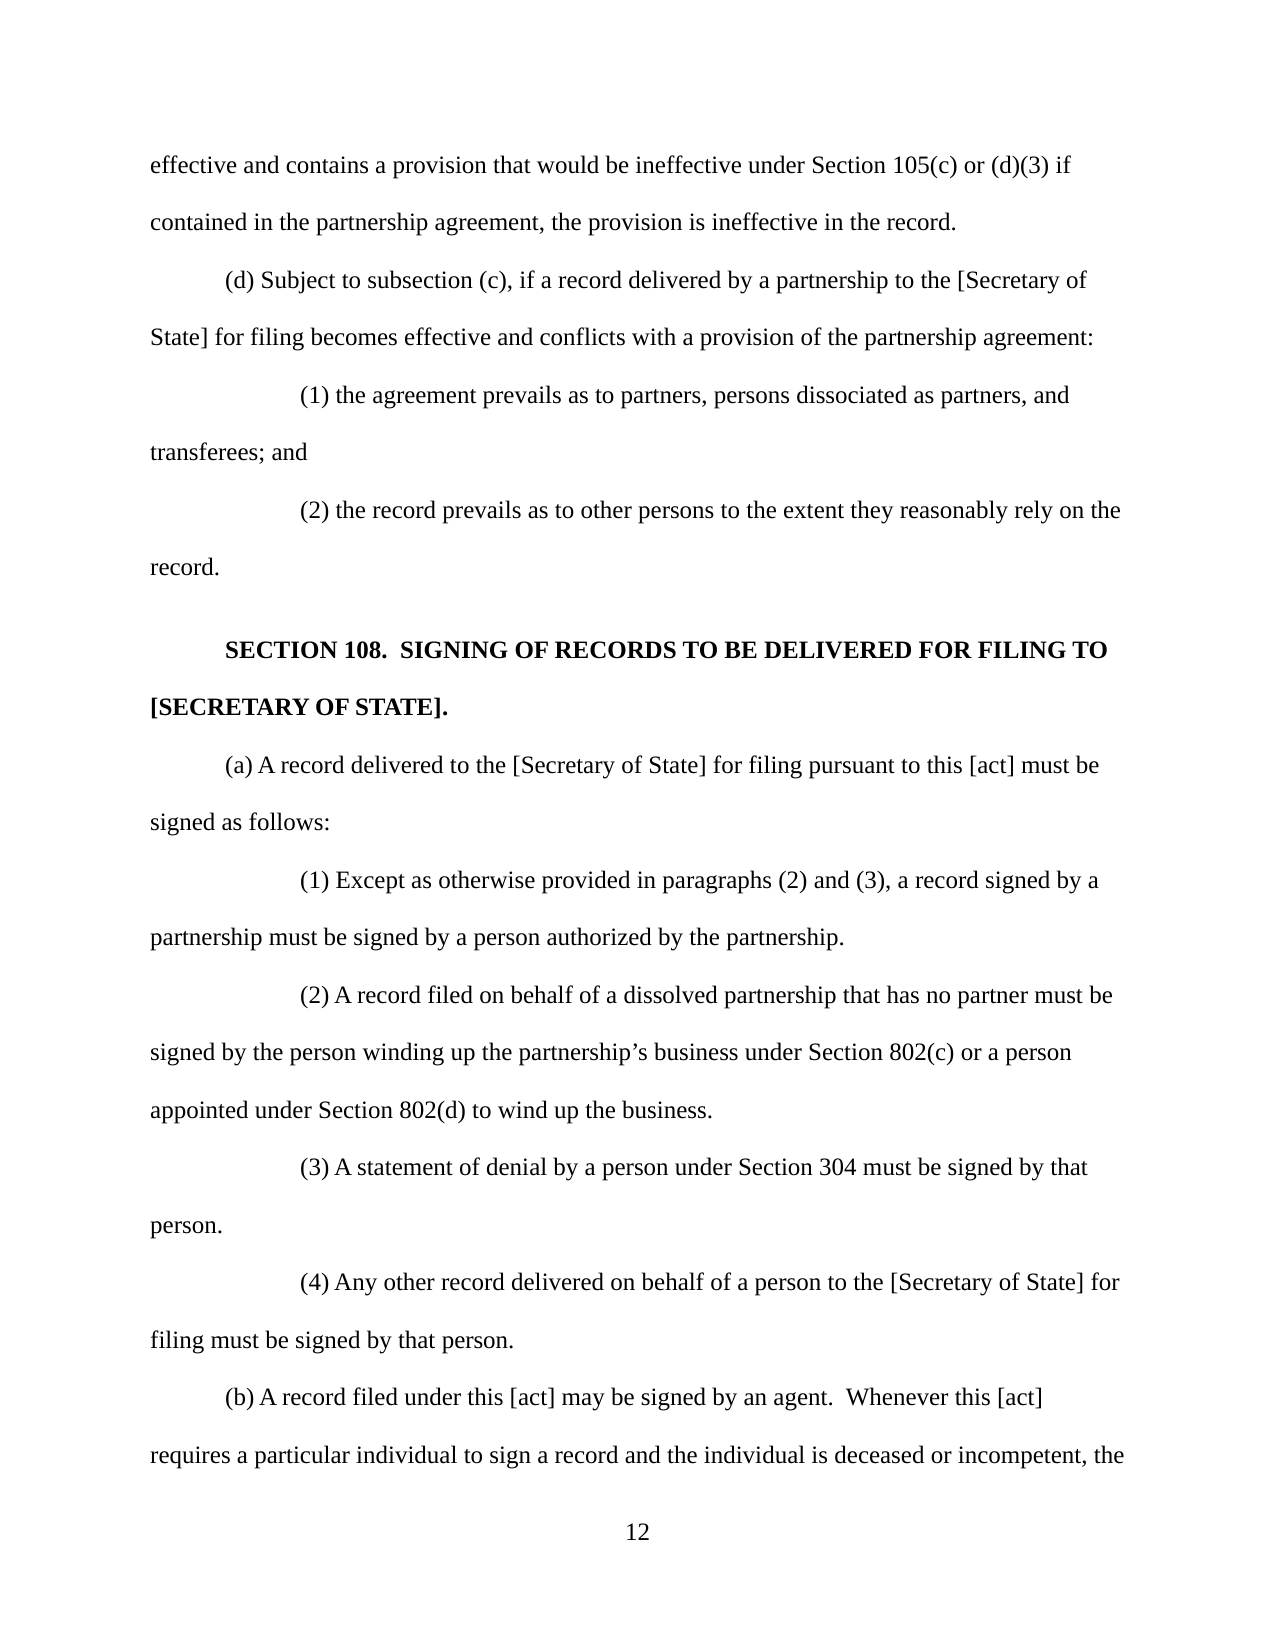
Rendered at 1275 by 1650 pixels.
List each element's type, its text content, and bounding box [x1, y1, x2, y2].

subtitle SECTION 108. SIGNING OF RECORDS TO BE DELIVERED FOR FILING TO [SECRETARY OF STATE]. [150, 635, 1125, 721]
text (1) the agreement prevails as to partners, persons dissociated as partners, and transferees; and [150, 380, 1125, 466]
text (a) A record delivered to the [Secretary of State] for filing pursuant to this [act] must be signed as follows: [150, 750, 1125, 836]
text (1) Except as otherwise provided in paragraphs (2) and (3), a record signed by a partnership must be signed by a person authorized by the partnership. [150, 865, 1125, 951]
text (3) A statement of denial by a person under Section 304 must be signed by that person. [150, 1152, 1125, 1239]
text (4) Any other record delivered on behalf of a person to the [Secretary of State] for filing must be signed by that person. [150, 1267, 1125, 1354]
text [150, 1382, 1125, 1469]
text (2) the record prevails as to other persons to the extent they reasonably rely on the record. [150, 495, 1125, 581]
text (d) Subject to subsection (c), if a record delivered by a partnership to the [Secretary of State] for filing becomes effective and conflicts with a provision of the partnership agreement: [150, 265, 1119, 351]
text (2) A record filed on behalf of a dissolved partnership that has no partner must be signed by the person winding up the partnership’s business under Section 802(c) or a person appointed under Section 802(d) to wind up the business. [150, 980, 1125, 1124]
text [150, 150, 1119, 236]
